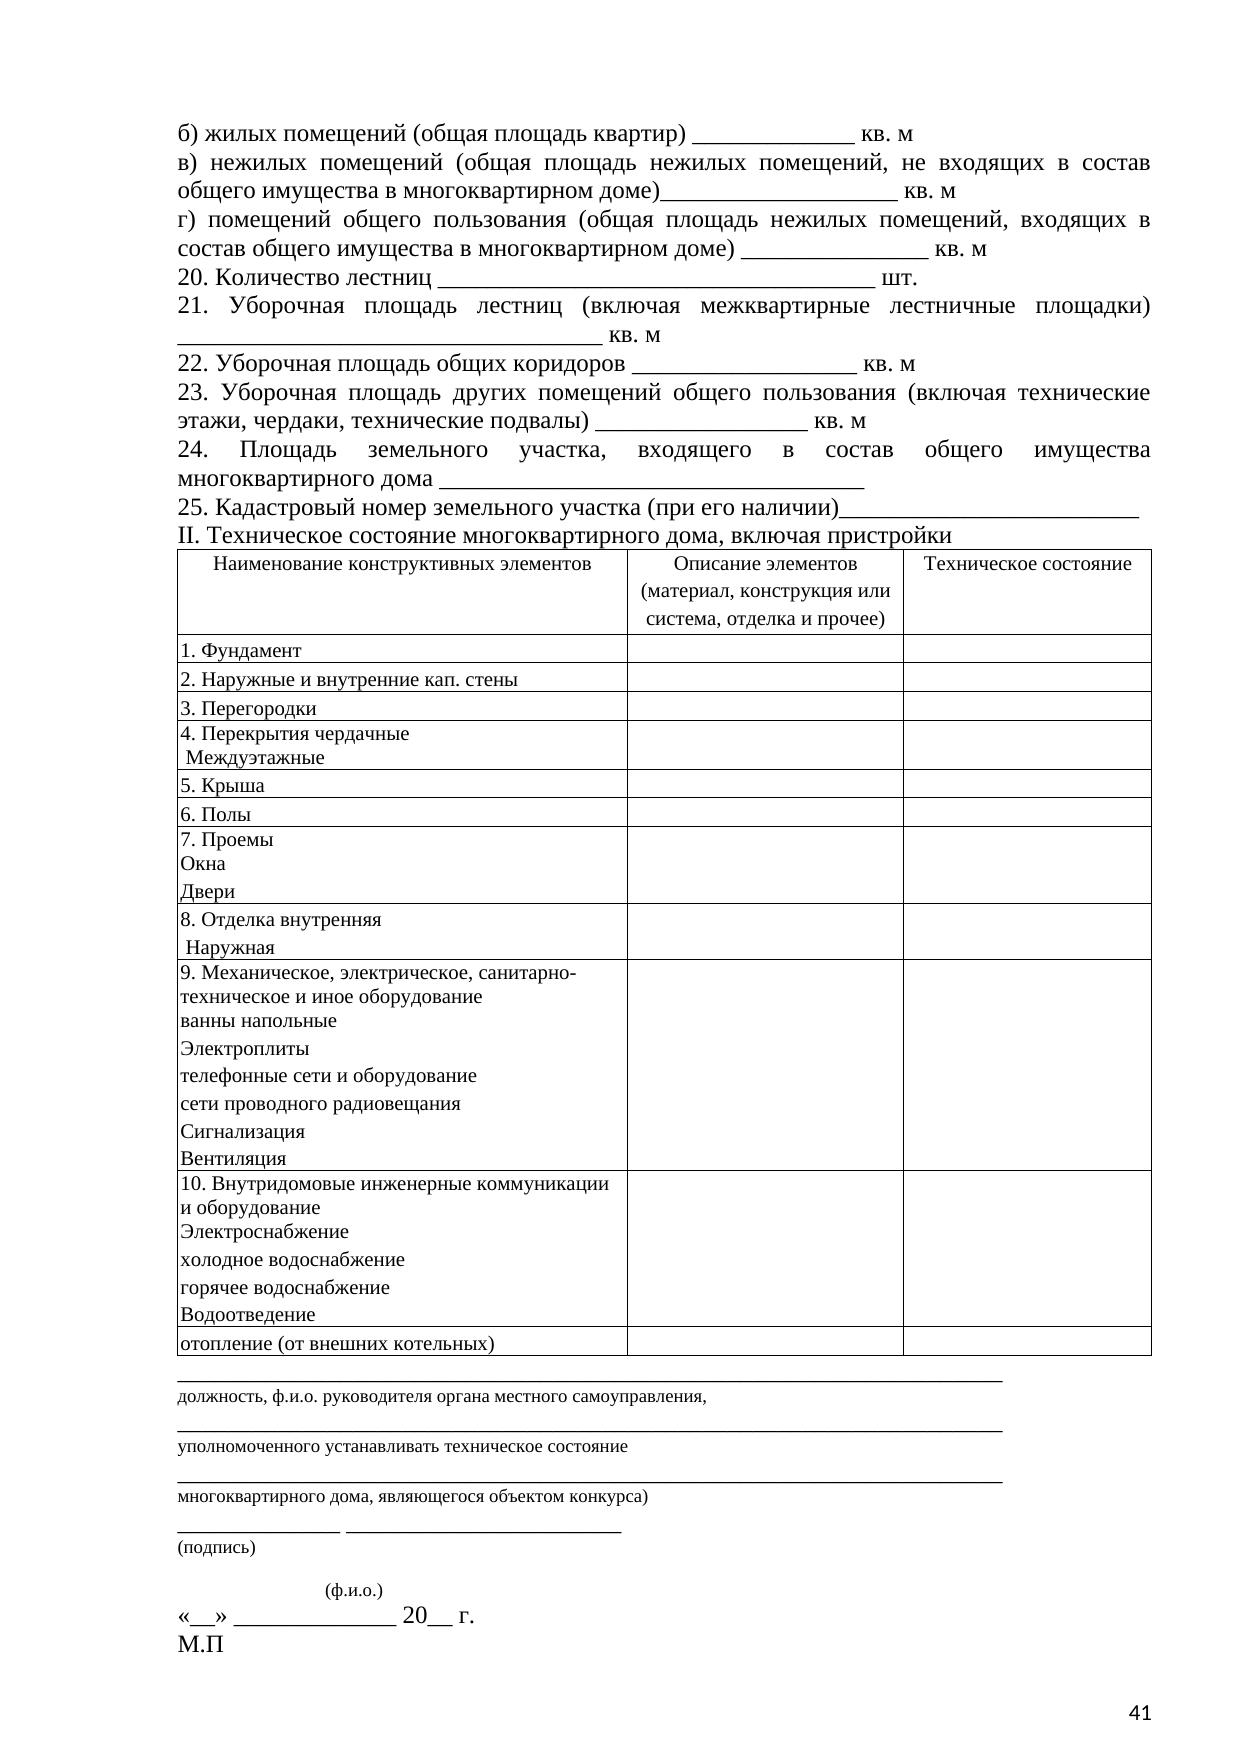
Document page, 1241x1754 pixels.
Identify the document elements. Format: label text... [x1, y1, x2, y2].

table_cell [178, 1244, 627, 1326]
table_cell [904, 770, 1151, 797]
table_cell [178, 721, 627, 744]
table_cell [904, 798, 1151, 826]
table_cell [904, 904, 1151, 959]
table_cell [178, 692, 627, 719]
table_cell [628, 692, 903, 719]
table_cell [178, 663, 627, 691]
text __________________________________________________________________ [177, 1457, 1152, 1485]
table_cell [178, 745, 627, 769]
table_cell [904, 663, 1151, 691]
text должность, ф.и.о. руководителя органа местного самоуправления, [177, 1385, 1152, 1406]
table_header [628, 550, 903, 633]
text г) помещений общего пользования (общая площадь нежилых помещений, входящих в состав общего имущества в многоквартирном доме) _______________ кв. м [177, 204, 1152, 262]
text 22. Уборочная площадь общих коридоров __________________ кв. м [177, 348, 1152, 377]
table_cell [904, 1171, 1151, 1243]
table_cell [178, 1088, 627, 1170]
text __________________________________________________________________ [177, 1406, 1152, 1435]
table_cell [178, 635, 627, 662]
text 21. Уборочная площадь лестниц (включая межквартирные лестничные площадки) __________________________________ кв. м [177, 291, 1152, 348]
text «__» _____________ 20__ г. [177, 1600, 1152, 1629]
text М.П [177, 1629, 1152, 1658]
text 24. Площадь земельного участка, входящего в состав общего имущества многоквартирного дома __________________________________ [177, 434, 1152, 492]
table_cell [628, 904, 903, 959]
text __________________________________________________________________ [177, 1356, 1152, 1385]
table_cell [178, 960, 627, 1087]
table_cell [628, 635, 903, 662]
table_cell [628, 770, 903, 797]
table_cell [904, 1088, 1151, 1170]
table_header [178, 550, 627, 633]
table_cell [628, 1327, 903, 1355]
text многоквартирного дома, являющегося объектом конкурса) [177, 1485, 1152, 1507]
text 20. Количество лестниц ___________________________________ шт. [177, 262, 1152, 291]
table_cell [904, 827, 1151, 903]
text 23. Уборочная площадь других помещений общего пользования (включая технические этажи, чердаки, технические подвалы) _________________ кв. м [177, 377, 1152, 434]
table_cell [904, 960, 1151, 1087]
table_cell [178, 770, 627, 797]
text 25. Кадастровый номер земельного участка (при его наличии)________________________ [177, 492, 1152, 521]
text уполномоченного устанавливать техническое состояние [177, 1435, 1152, 1457]
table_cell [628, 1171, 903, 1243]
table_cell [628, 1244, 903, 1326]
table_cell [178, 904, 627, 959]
text _____________ ______________________ [177, 1507, 1152, 1536]
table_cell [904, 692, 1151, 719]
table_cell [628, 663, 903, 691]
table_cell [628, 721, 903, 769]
text II. Техническое состояние многоквартирного дома, включая пристройки [177, 521, 1152, 549]
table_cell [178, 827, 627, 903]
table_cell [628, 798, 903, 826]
text б) жилых помещений (общая площадь квартир) _____________ кв. м [177, 118, 1152, 147]
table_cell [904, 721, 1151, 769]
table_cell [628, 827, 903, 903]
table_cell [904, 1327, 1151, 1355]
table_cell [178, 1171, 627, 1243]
text в) нежилых помещений (общая площадь нежилых помещений, не входящих в состав общего имущества в многоквартирном доме)___________________ кв. м [177, 147, 1152, 204]
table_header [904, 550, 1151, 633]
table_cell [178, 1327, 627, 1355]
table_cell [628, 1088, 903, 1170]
text (подпись) (ф.и.о.) [177, 1536, 1152, 1600]
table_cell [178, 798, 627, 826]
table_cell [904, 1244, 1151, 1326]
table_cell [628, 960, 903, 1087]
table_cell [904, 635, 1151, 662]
